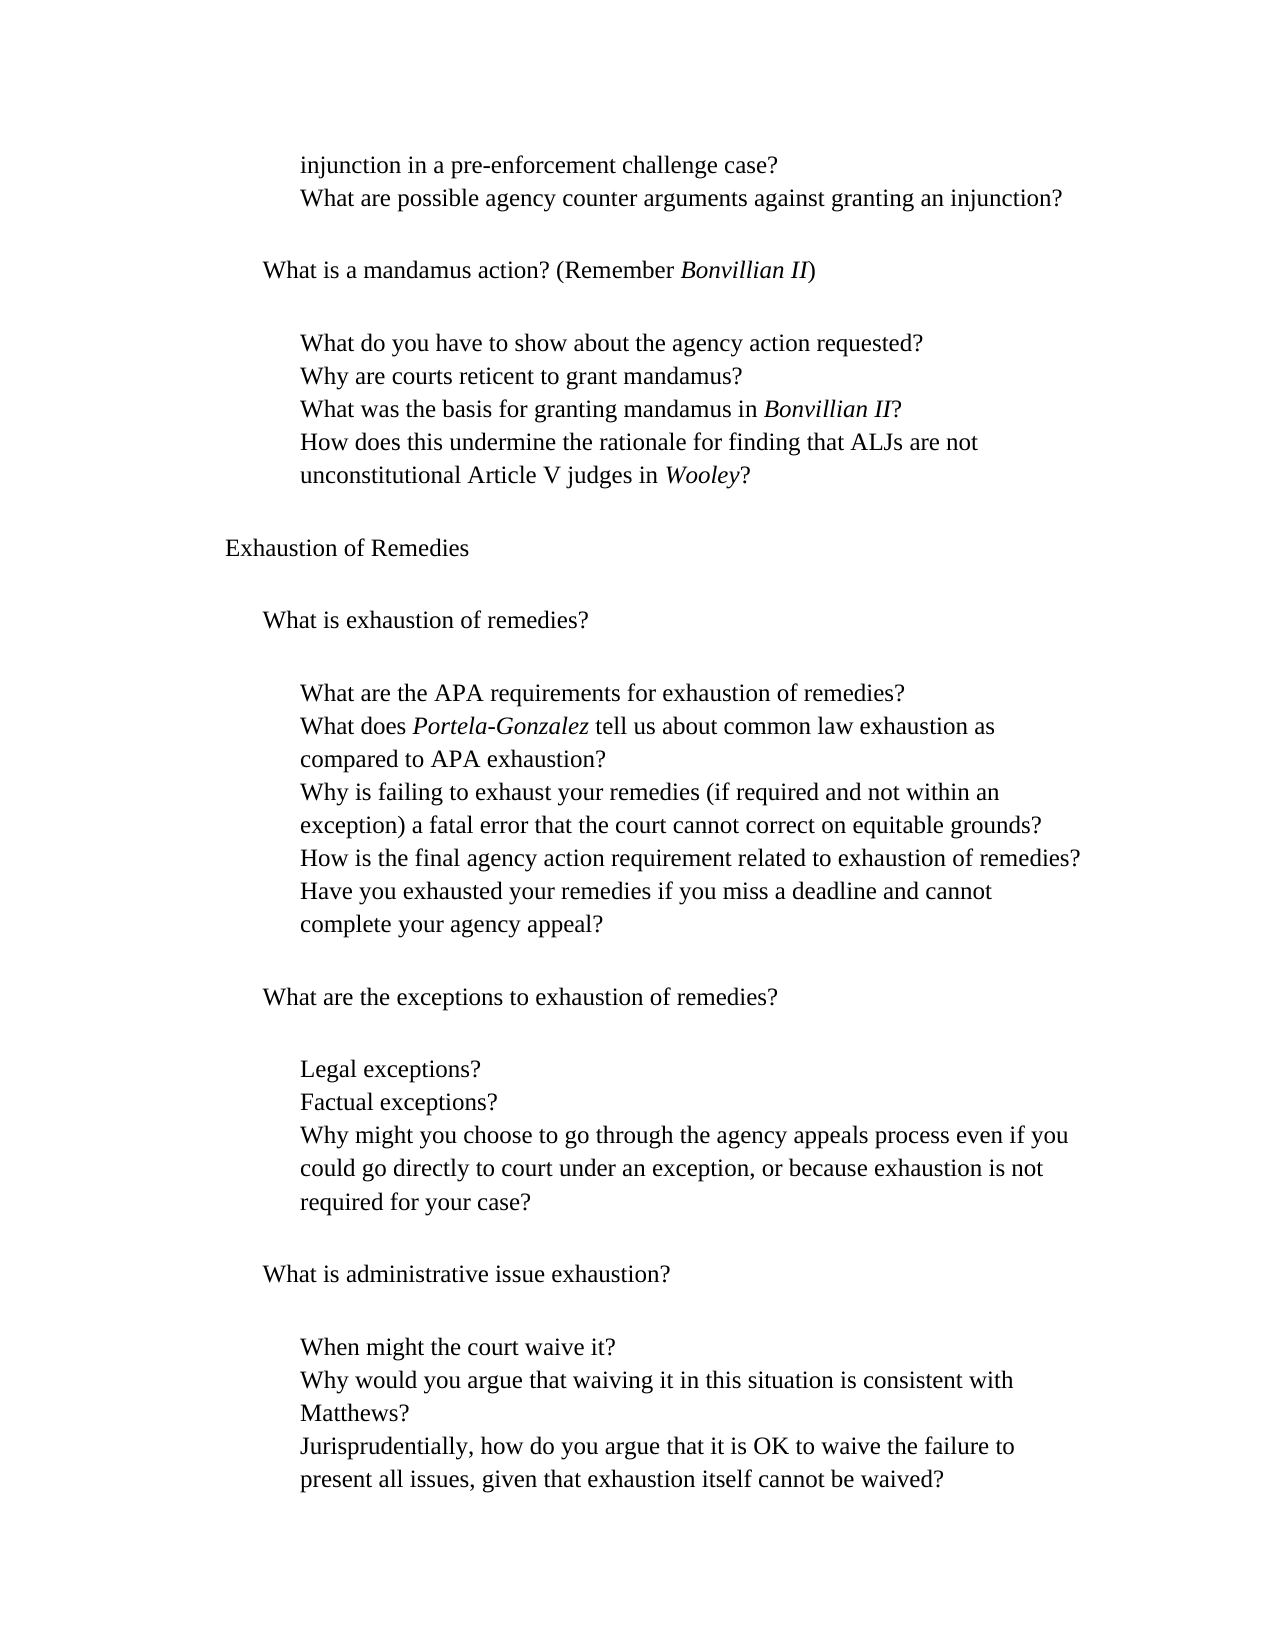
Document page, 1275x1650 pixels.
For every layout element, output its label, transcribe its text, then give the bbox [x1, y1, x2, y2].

subtitle Have you exhausted your remedies if you miss a deadline and cannot complete your agency appeal? [300, 876, 1087, 938]
subtitle Why might you choose to go through the agency appeals process even if you could go directly to court under an exception, or because exhaustion is not required for your case? [300, 1121, 1087, 1215]
subtitle What was the basis for granting mandamus in Bonvillian II? [300, 394, 1087, 423]
subtitle What are the APA requirements for exhaustion of remedies? [300, 678, 1087, 707]
subtitle How does this undermine the rationale for finding that ALJs are not unconstitutional Article V judges in Wooley? [300, 427, 1087, 489]
subtitle What is a mandamus action? (Remember Bonvillian II) [262, 256, 1087, 284]
subtitle What is administrative issue exhaustion? [262, 1259, 1087, 1288]
subtitle Factual exceptions? [300, 1087, 1087, 1116]
subtitle Jurisprudentially, how do you argue that it is OK to waive the failure to present all issues, given that exhaustion itself cannot be waived? [300, 1431, 1087, 1493]
subtitle Why would you argue that waiving it in this situation is consistent with Matthews? [300, 1365, 1087, 1427]
subtitle Why is failing to exhaust your remedies (if required and not within an exception) a fatal error that the court cannot correct on equitable grounds? [300, 777, 1087, 839]
subtitle Why are courts reticent to grant mandamus? [300, 361, 1087, 390]
subtitle What do you have to show about the agency action requested? [300, 328, 1087, 357]
subtitle What are the exceptions to exhaustion of remedies? [262, 982, 1087, 1011]
subtitle Exhaustion of Remedies [225, 533, 1087, 562]
subtitle How is the final agency action requirement related to exhaustion of remedies? [300, 843, 1087, 872]
subtitle Legal exceptions? [300, 1054, 1087, 1083]
subtitle What is exhaustion of remedies? [262, 606, 1087, 634]
subtitle What are possible agency counter arguments against granting an injunction? [300, 183, 1087, 212]
subtitle When might the court waive it? [300, 1332, 1087, 1361]
subtitle What does Portela-Gonzalez tell us about common law exhaustion as compared to APA exhaustion? [300, 711, 1087, 773]
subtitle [300, 150, 1087, 179]
